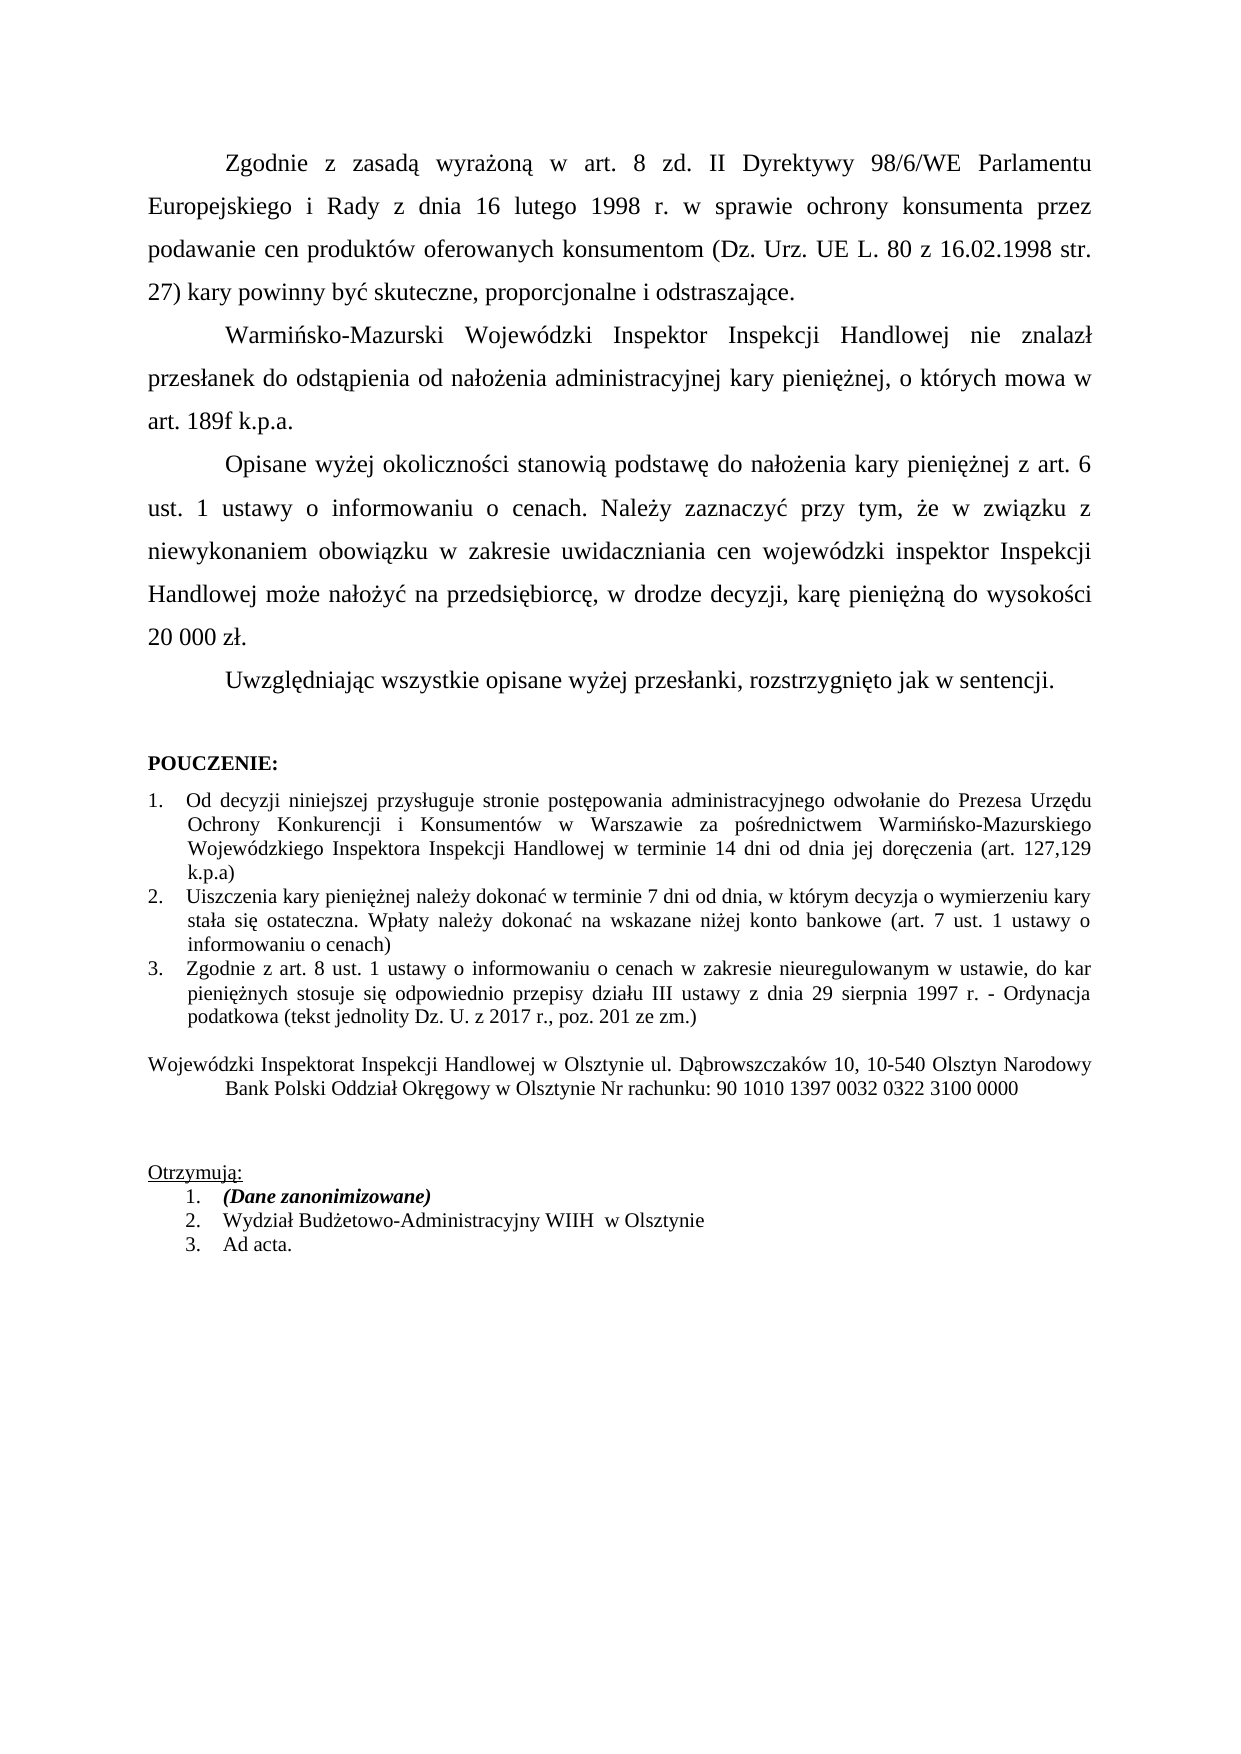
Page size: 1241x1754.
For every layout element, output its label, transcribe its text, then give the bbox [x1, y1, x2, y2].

list Ad acta. [185, 1232, 1093, 1256]
list Uiszczenia kary pieniężnej należy dokonać w terminie 7 dni od dnia, w którym decyzja o wymierzeniu kary stała się ostateczna. Wpłaty należy dokonać na wskazane niżej konto bankowe (art. 7 ust. 1 ustawy o informowaniu o cenach) [148, 884, 1093, 956]
list Wydział Budżetowo-Administracyjny WIIH w Olsztynie [185, 1208, 1093, 1232]
list (Dane zanonimizowane) [185, 1184, 1093, 1208]
text Uwzględniając wszystkie opisane wyżej przesłanki, rozstrzygnięto jak w sentencji. [148, 665, 1093, 694]
text Wojewódzki Inspektorat Inspekcji Handlowej w Olsztynie ul. Dąbrowszczaków 10, 10-540 Olsztyn Narodowy Bank Polski Oddział Okręgowy w Olsztynie Nr rachunku: 90 1010 1397 0032 0322 3100 0000 [148, 1051, 1093, 1099]
list Zgodnie z art. 8 ust. 1 ustawy o informowaniu o cenach w zakresie nieuregulowanym w ustawie, do kar pieniężnych stosuje się odpowiednio przepisy działu III ustawy z dnia 29 sierpnia 1997 r. - Ordynacja podatkowa (tekst jednolity Dz. U. z 2017 r., poz. 201 ze zm.) [148, 956, 1093, 1028]
list Od decyzji niniejszej przysługuje stronie postępowania administracyjnego odwołanie do Prezesa Urzędu Ochrony Konkurencji i Konsumentów w Warszawie za pośrednictwem Warmińsko-Mazurskiego Wojewódzkiego Inspektora Inspekcji Handlowej w terminie 14 dni od dnia jej doręczenia (art. 127,129 k.p.a) [148, 788, 1093, 884]
text Opisane wyżej okoliczności stanowią podstawę do nałożenia kary pieniężnej z art. 6 ust. 1 ustawy o informowaniu o cenach. Należy zaznaczyć przy tym, że w związku z niewykonaniem obowiązku w zakresie uwidaczniania cen wojewódzki inspektor Inspekcji Handlowej może nałożyć na przedsiębiorcę, w drodze decyzji, karę pieniężną do wysokości 20 000 zł. [148, 449, 1093, 651]
text POUCZENIE: [148, 751, 1093, 775]
text Zgodnie z zasadą wyrażoną w art. 8 zd. II Dyrektywy 98/6/WE Parlamentu Europejskiego i Rady z dnia 16 lutego 1998 r. w sprawie ochrony konsumenta przez podawanie cen produktów oferowanych konsumentom (Dz. Urz. UE L. 80 z 16.02.1998 str. 27) kary powinny być skuteczne, proporcjonalne i odstraszające. [148, 148, 1093, 306]
text Warmińsko-Mazurski Wojewódzki Inspektor Inspekcji Handlowej nie znalazł przesłanek do odstąpienia od nałożenia administracyjnej kary pieniężnej, o których mowa w art. 189f k.p.a. [148, 320, 1093, 435]
text Otrzymują: [148, 1160, 1093, 1184]
